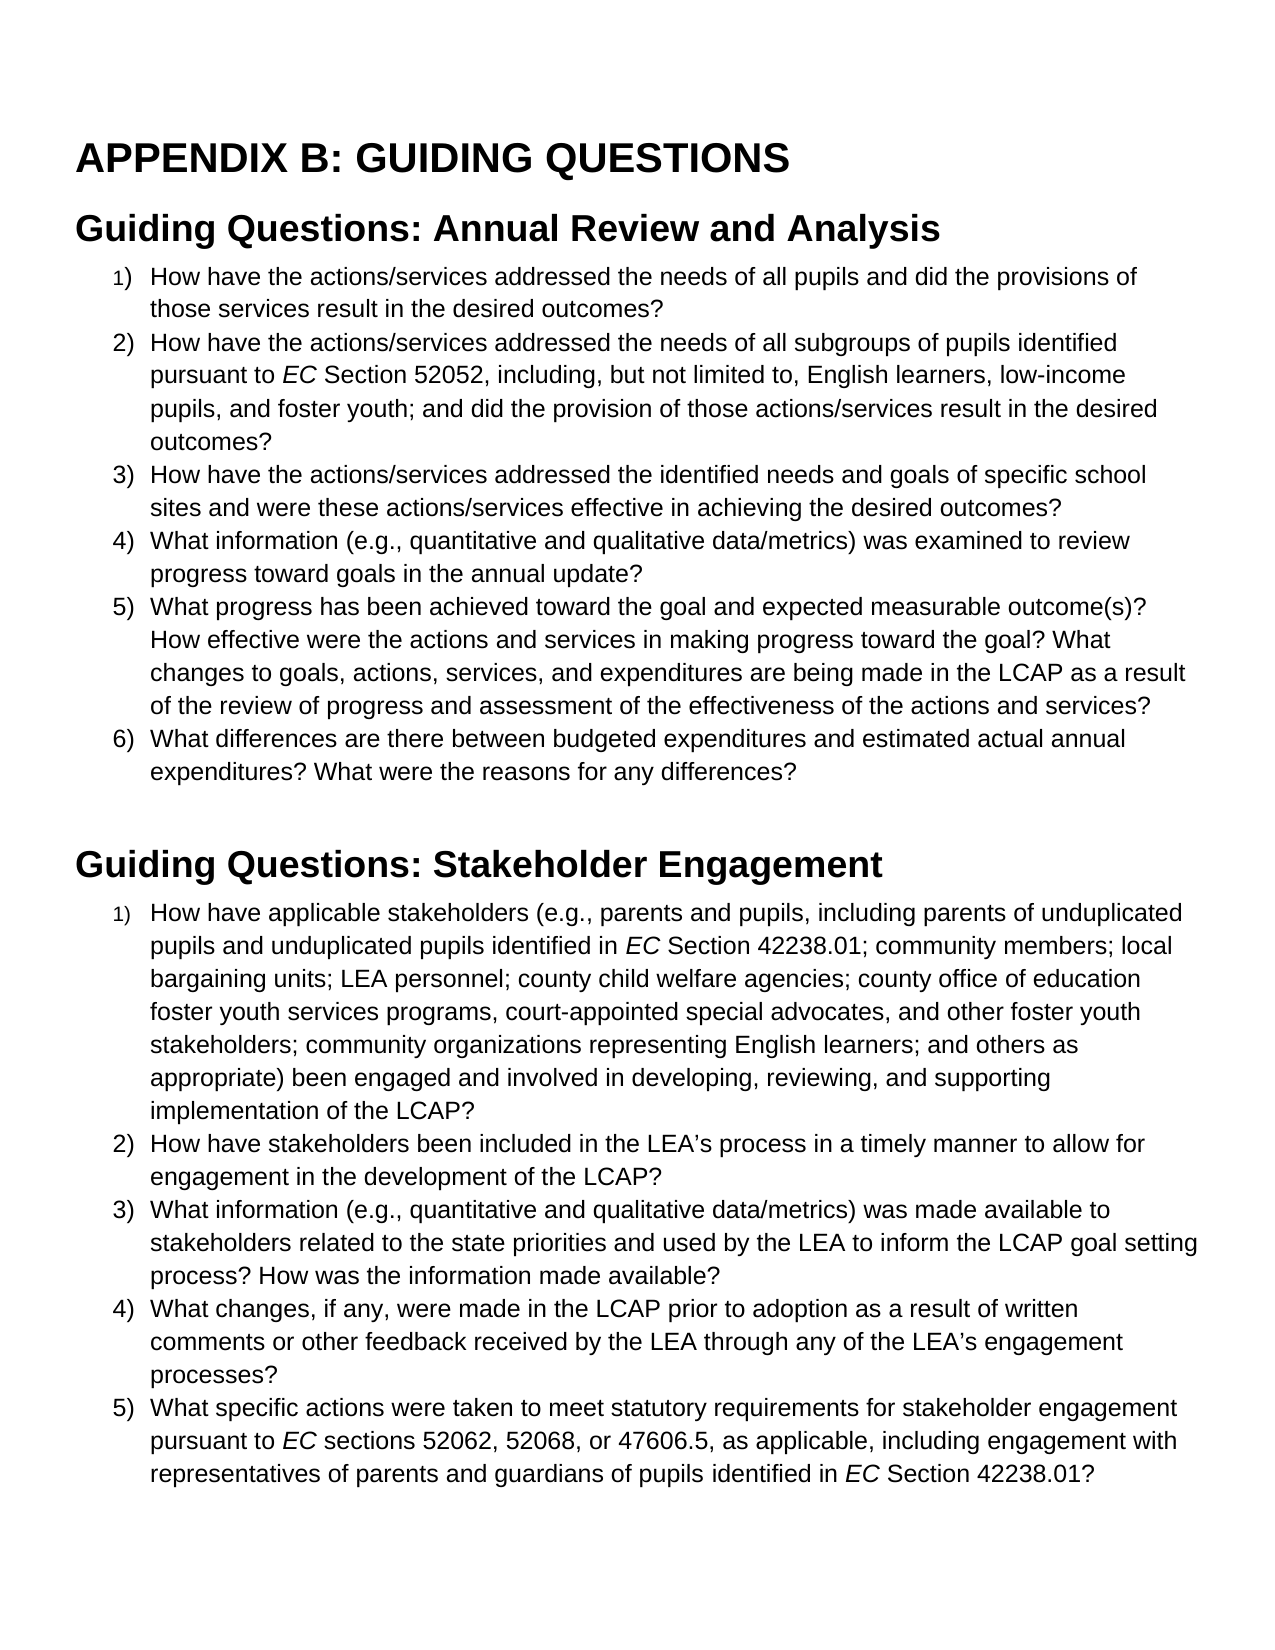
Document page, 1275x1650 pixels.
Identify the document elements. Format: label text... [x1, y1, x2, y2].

text 6) What differences are there between budgeted expenditures and estimated actual annual expenditures? What were the reasons for any differences? [112, 724, 1200, 786]
text 5) What progress has been achieved toward the goal and expected measurable outcome(s)? How effective were the actions and services in making progress toward the goal? What changes to goals, actions, services, and expenditures are being made in the LCAP as a result of the review of progress and assessment of the effectiveness of the actions and services? [112, 592, 1200, 719]
text 4) What information (e.g., quantitative and qualitative data/metrics) was examined to review progress toward goals in the annual update? [112, 526, 1200, 587]
text 4) What changes, if any, were made in the LCAP prior to adoption as a result of written comments or other feedback received by the LEA through any of the LEA’s engagement processes? [112, 1294, 1200, 1389]
text 5) What specific actions were taken to meet statutory requirements for stakeholder engagement pursuant to EC sections 52062, 52068, or 47606.5, as applicable, including engagement with representatives of parents and guardians of pupils identified in EC Section 42238.01? [112, 1393, 1200, 1488]
text 2) How have the actions/services addressed the needs of all subgroups of pupils identified pursuant to EC Section 52052, including, but not limited to, English learners, low-income pupils, and foster youth; and did the provision of those actions/services result in the desired outcomes? [112, 327, 1200, 455]
text 1) How have applicable stakeholders (e.g., parents and pupils, including parents of unduplicated pupils and unduplicated pupils identified in EC Section 42238.01; community members; local bargaining units; LEA personnel; county child welfare agencies; county office of education foster youth services programs, court-appointed special advocates, and other foster youth stakeholders; community organizations representing English learners; and others as appropriate) been engaged and involved in developing, reviewing, and supporting implementation of the LCAP? [112, 898, 1200, 1125]
text 1) How have the actions/services addressed the needs of all pupils and did the provisions of those services result in the desired outcomes? [112, 261, 1200, 323]
text 2) How have stakeholders been included in the LEA’s process in a timely manner to allow for engagement in the development of the LCAP? [112, 1129, 1200, 1191]
subtitle Guiding Questions: Stakeholder Engagement [75, 842, 1200, 885]
text 3) How have the actions/services addressed the identified needs and goals of specific school sites and were these actions/services effective in achieving the desired outcomes? [112, 459, 1200, 521]
subtitle APPENDIX B: GUIDING QUESTIONS [75, 133, 1200, 181]
text 3) What information (e.g., quantitative and qualitative data/metrics) was made available to stakeholders related to the state priorities and used by the LEA to inform the LCAP goal setting process? How was the information made available? [112, 1195, 1200, 1290]
subtitle Guiding Questions: Annual Review and Analysis [75, 206, 1200, 249]
